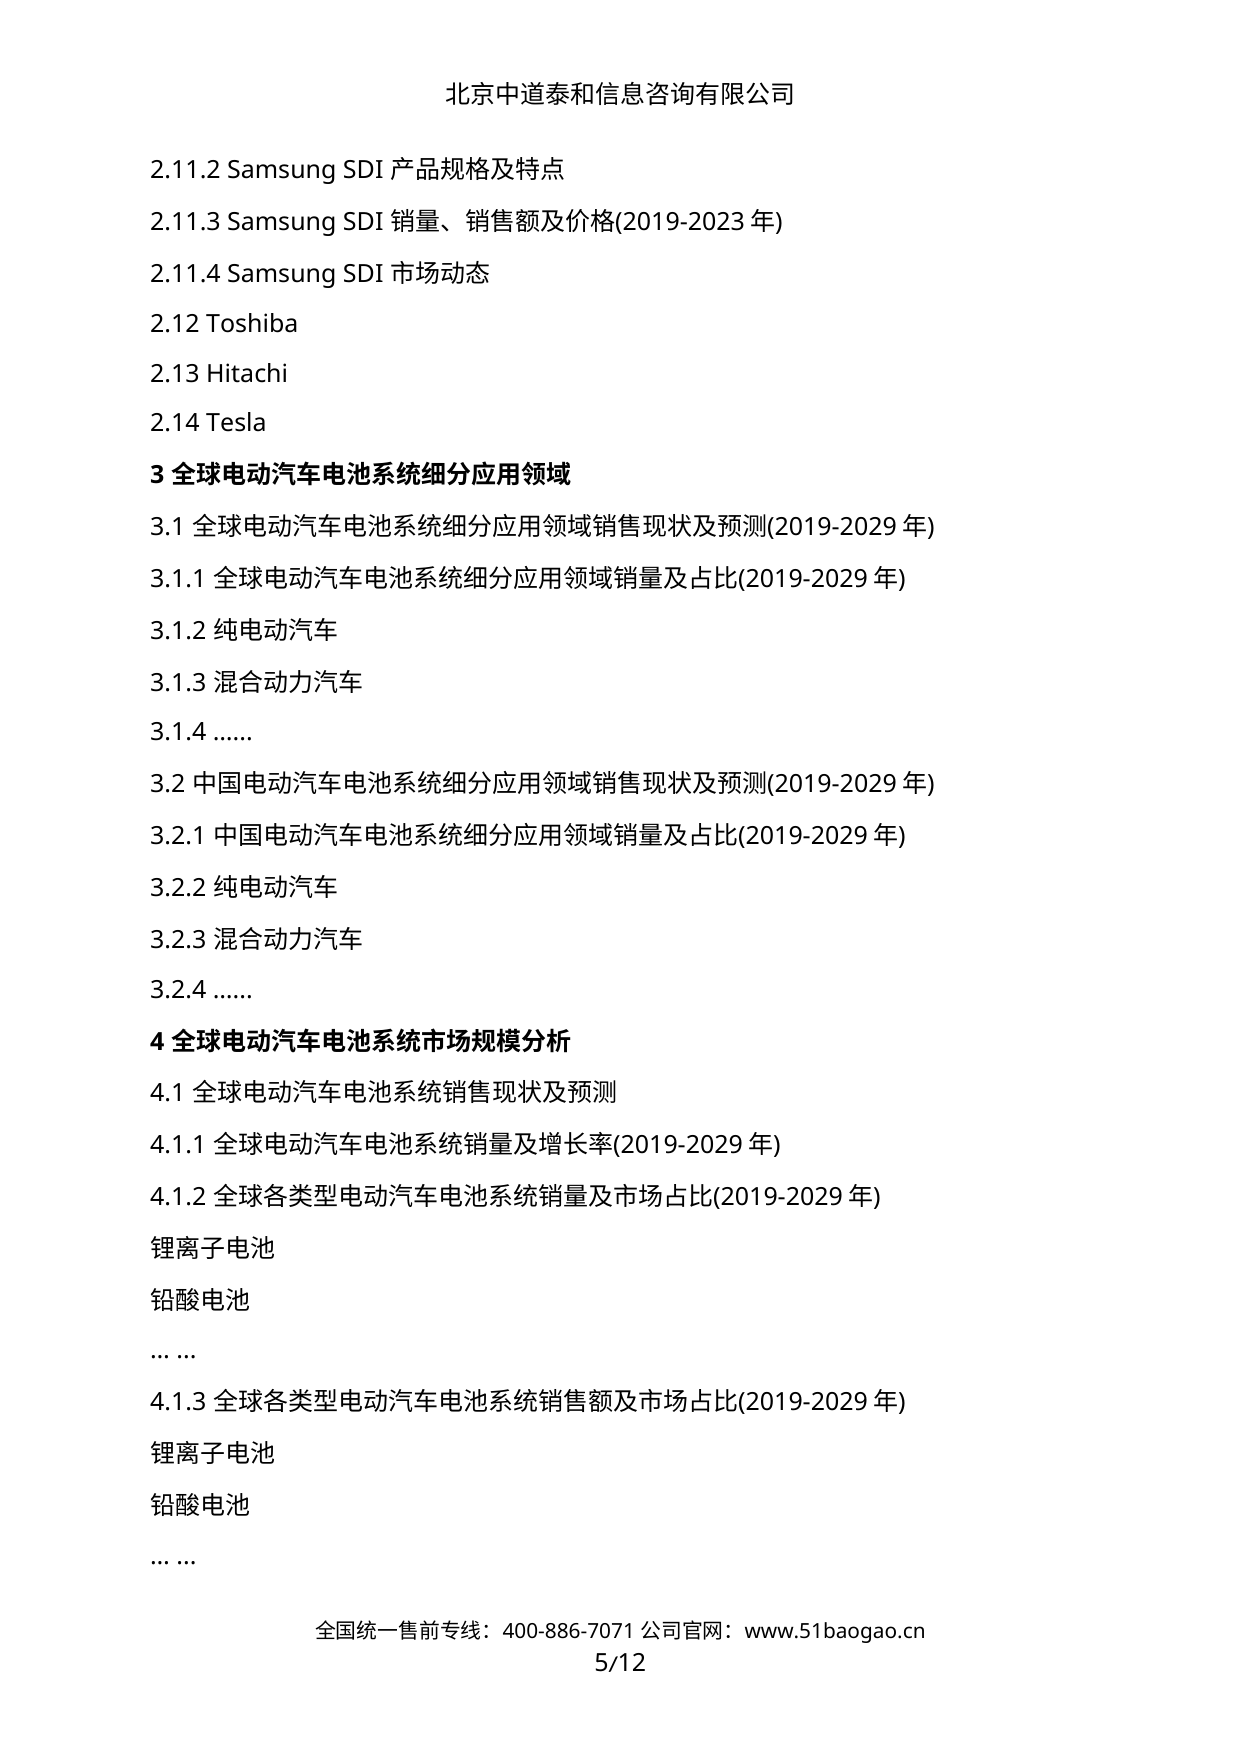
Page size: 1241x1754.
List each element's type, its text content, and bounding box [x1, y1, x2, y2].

text 3 全球电动汽车电池系统细分应用领域 [150, 455, 1090, 491]
text 2.14 Tesla [150, 405, 1090, 439]
text 3.2.4 …... [150, 971, 1090, 1005]
text 3.1.1 全球电动汽车电池系统细分应用领域销量及占比(2019-2029年) [150, 558, 1090, 595]
text 4.1.2 全球各类型电动汽车电池系统销量及市场占比(2019-2029年) [150, 1177, 1090, 1213]
text 3.2.1 中国电动汽车电池系统细分应用领域销量及占比(2019-2029年) [150, 816, 1090, 852]
text 4 全球电动汽车电池系统市场规模分析 [150, 1021, 1090, 1057]
text 2.11.2 Samsung SDI 产品规格及特点 [150, 150, 1090, 186]
text 3.2.2 纯电动汽车 [150, 867, 1090, 904]
text … ... [150, 1332, 1090, 1366]
text 锂离子电池 [150, 1434, 1090, 1470]
text 锂离子电池 [150, 1228, 1090, 1265]
text 2.12 Toshiba [150, 306, 1090, 340]
text 4.1.1 全球电动汽车电池系统销量及增长率(2019-2029年) [150, 1125, 1090, 1161]
text 2.11.4 Samsung SDI 市场动态 [150, 254, 1090, 290]
text 3.1.3 混合动力汽车 [150, 662, 1090, 698]
text 2.13 Hitachi [150, 355, 1090, 389]
text 铅酸电池 [150, 1280, 1090, 1317]
text 3.1.4 …... [150, 714, 1090, 748]
text 3.1 全球电动汽车电池系统细分应用领域销售现状及预测(2019-2029年) [150, 507, 1090, 543]
text 3.2 中国电动汽车电池系统细分应用领域销售现状及预测(2019-2029年) [150, 764, 1090, 800]
text 4.1.3 全球各类型电动汽车电池系统销售额及市场占比(2019-2029年) [150, 1382, 1090, 1418]
text … ... [150, 1537, 1090, 1572]
text 3.1.2 纯电动汽车 [150, 610, 1090, 647]
text 3.2.3 混合动力汽车 [150, 919, 1090, 956]
text 2.11.3 Samsung SDI 销量、销售额及价格(2019-2023年) [150, 202, 1090, 238]
text 4.1 全球电动汽车电池系统销售现状及预测 [150, 1073, 1090, 1109]
text 铅酸电池 [150, 1486, 1090, 1522]
